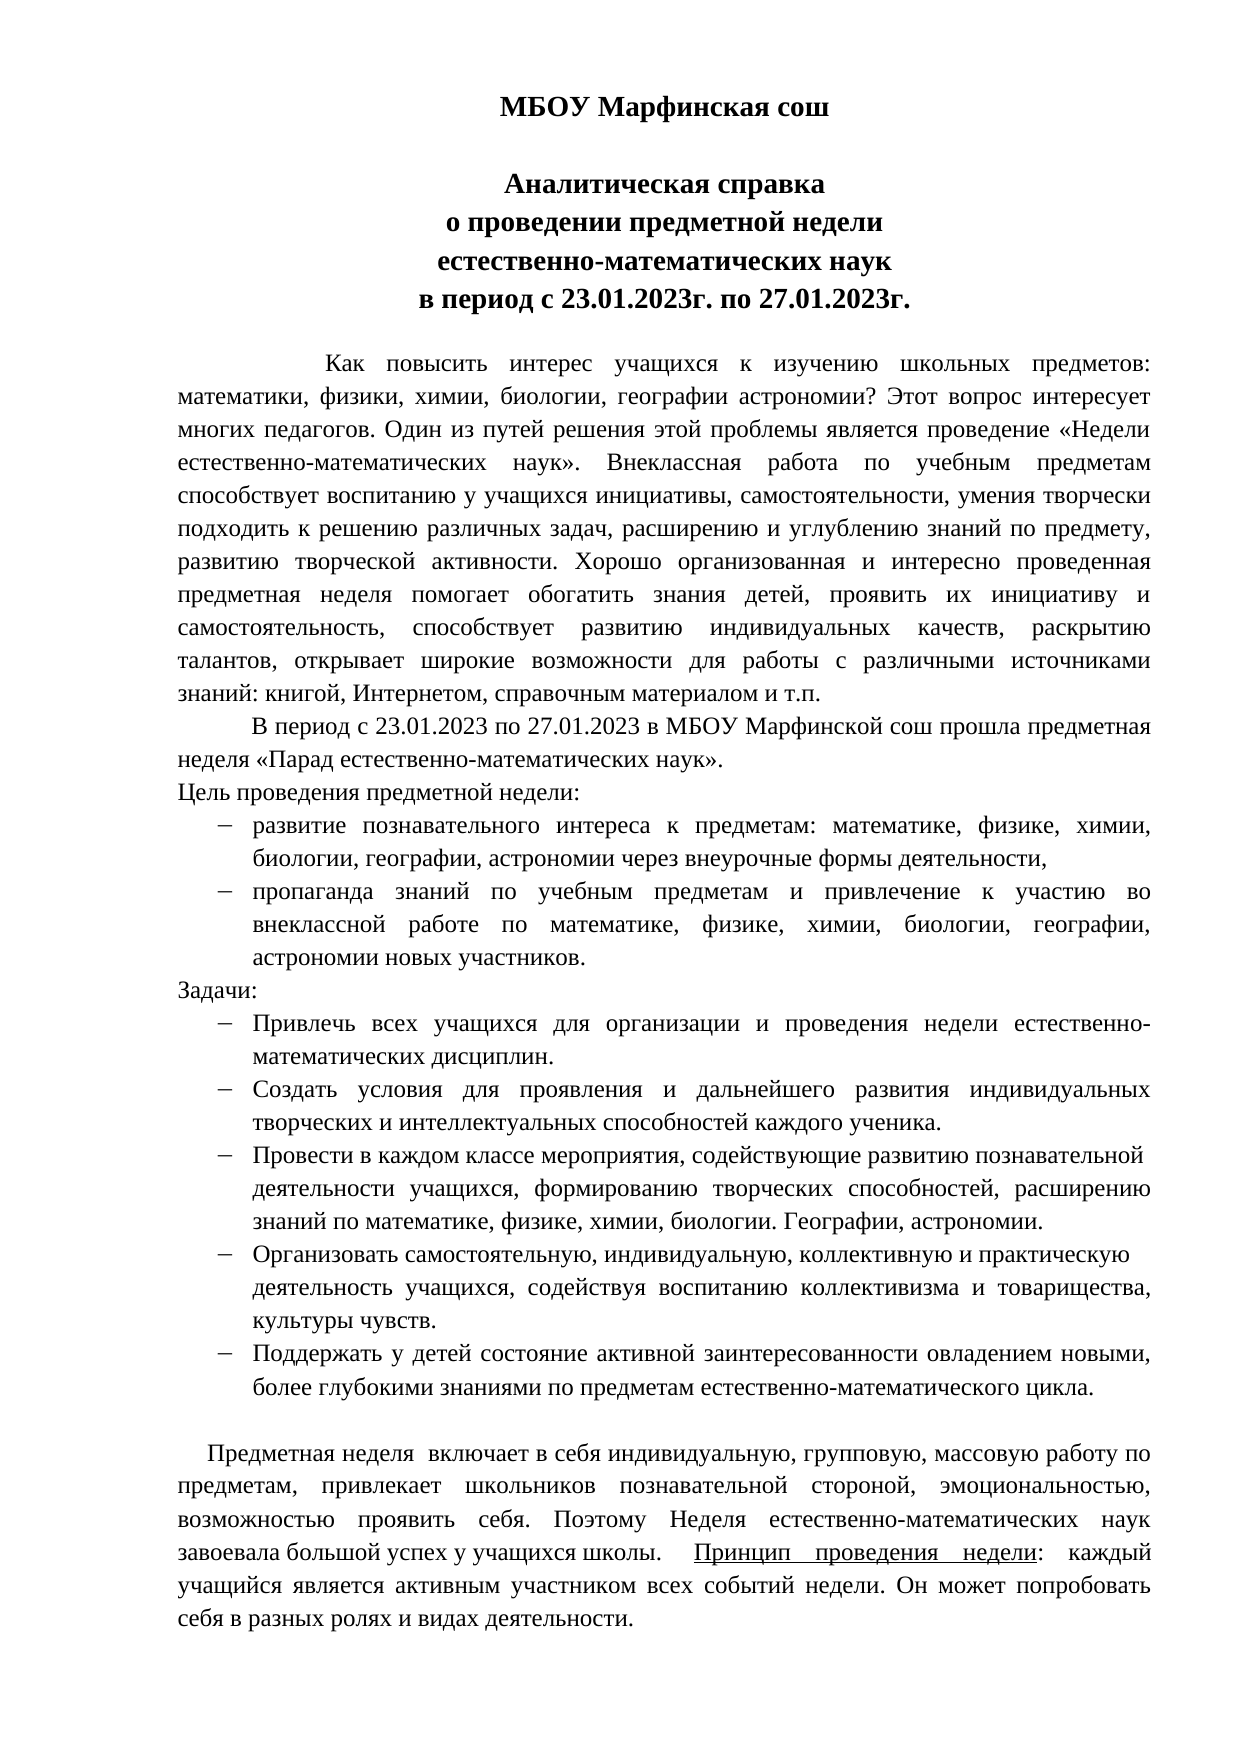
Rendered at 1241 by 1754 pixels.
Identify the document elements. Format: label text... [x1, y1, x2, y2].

text естественно-математических наук [177, 243, 1152, 276]
list Поддержать у детей состояние активной заинтересованности овладением новыми, более глубокими знаниями по предметам естественно-математического цикла. [215, 1338, 1152, 1400]
text Аналитическая справка [177, 166, 1152, 199]
text МБОУ Марфинская сош [177, 89, 1152, 122]
text в период с 23.01.2023г. по 27.01.2023г. [177, 281, 1152, 315]
text Как повысить интерес учащихся к изучению школьных предметов: математики, физики, химии, биологии, географии астрономии? Этот вопрос интересует многих педагогов. Один из путей решения этой проблемы является проведение «Недели естественно-математических наук». Внеклассная работа по учебным предметам способствует воспитанию у учащихся инициативы, самостоятельности, умения творчески подходить к решению различных задач, расширению и углублению знаний по предмету, развитию творческой активности. Хорошо организованная и интересно проведенная предметная неделя помогает обогатить знания детей, проявить их инициативу и самостоятельность, способствует развитию индивидуальных качеств, раскрытию талантов, открывает широкие возможности для работы с различными источниками знаний: книгой, Интернетом, справочным материалом и т.п. [177, 348, 1152, 707]
text о проведении предметной недели [177, 204, 1152, 238]
list развитие познавательного интереса к предметам: математике, физике, химии, биологии, географии, астрономии через внеурочные формы деятельности, [215, 810, 1152, 872]
list деятельности учащихся, формированию творческих способностей, расширению знаний по математике, физике, химии, биологии. Географии, астрономии. [252, 1173, 1152, 1235]
text Предметная неделя включает в себя индивидуальную, групповую, массовую работу по предметам, привлекает школьников познавательной стороной, эмоциональностью, возможностью проявить себя. Поэтому Неделя естественно-математических наук завоевала большой успех у учащихся школы. Принцип проведения недели: каждый учащийся является активным участником всех событий недели. Он может попробовать себя в разных ролях и видах деятельности. [177, 1438, 1152, 1631]
list деятельность учащихся, содействуя воспитанию коллективизма и товарищества, культуры чувств. [252, 1272, 1152, 1334]
list Организовать самостоятельную, индивидуальную, коллективную и практическую [215, 1239, 1152, 1268]
list Создать условия для проявления и дальнейшего развития индивидуальных творческих и интеллектуальных способностей каждого ученика. [215, 1074, 1152, 1136]
text В период с 23.01.2023 по 27.01.2023 в МБОУ Марфинской сош прошла предметная неделя «Парад естественно-математических наук». [177, 711, 1152, 773]
list Провести в каждом классе мероприятия, содействующие развитию познавательной [215, 1140, 1152, 1169]
text Цель проведения предметной недели: [177, 777, 1152, 806]
list пропаганда знаний по учебным предметам и привлечение к участию во внеклассной работе по математике, физике, химии, биологии, географии, астрономии новых участников. [215, 876, 1152, 971]
text Задачи: [177, 975, 1152, 1004]
list Привлечь всех учащихся для организации и проведения недели естественно-математических дисциплин. [215, 1008, 1152, 1070]
